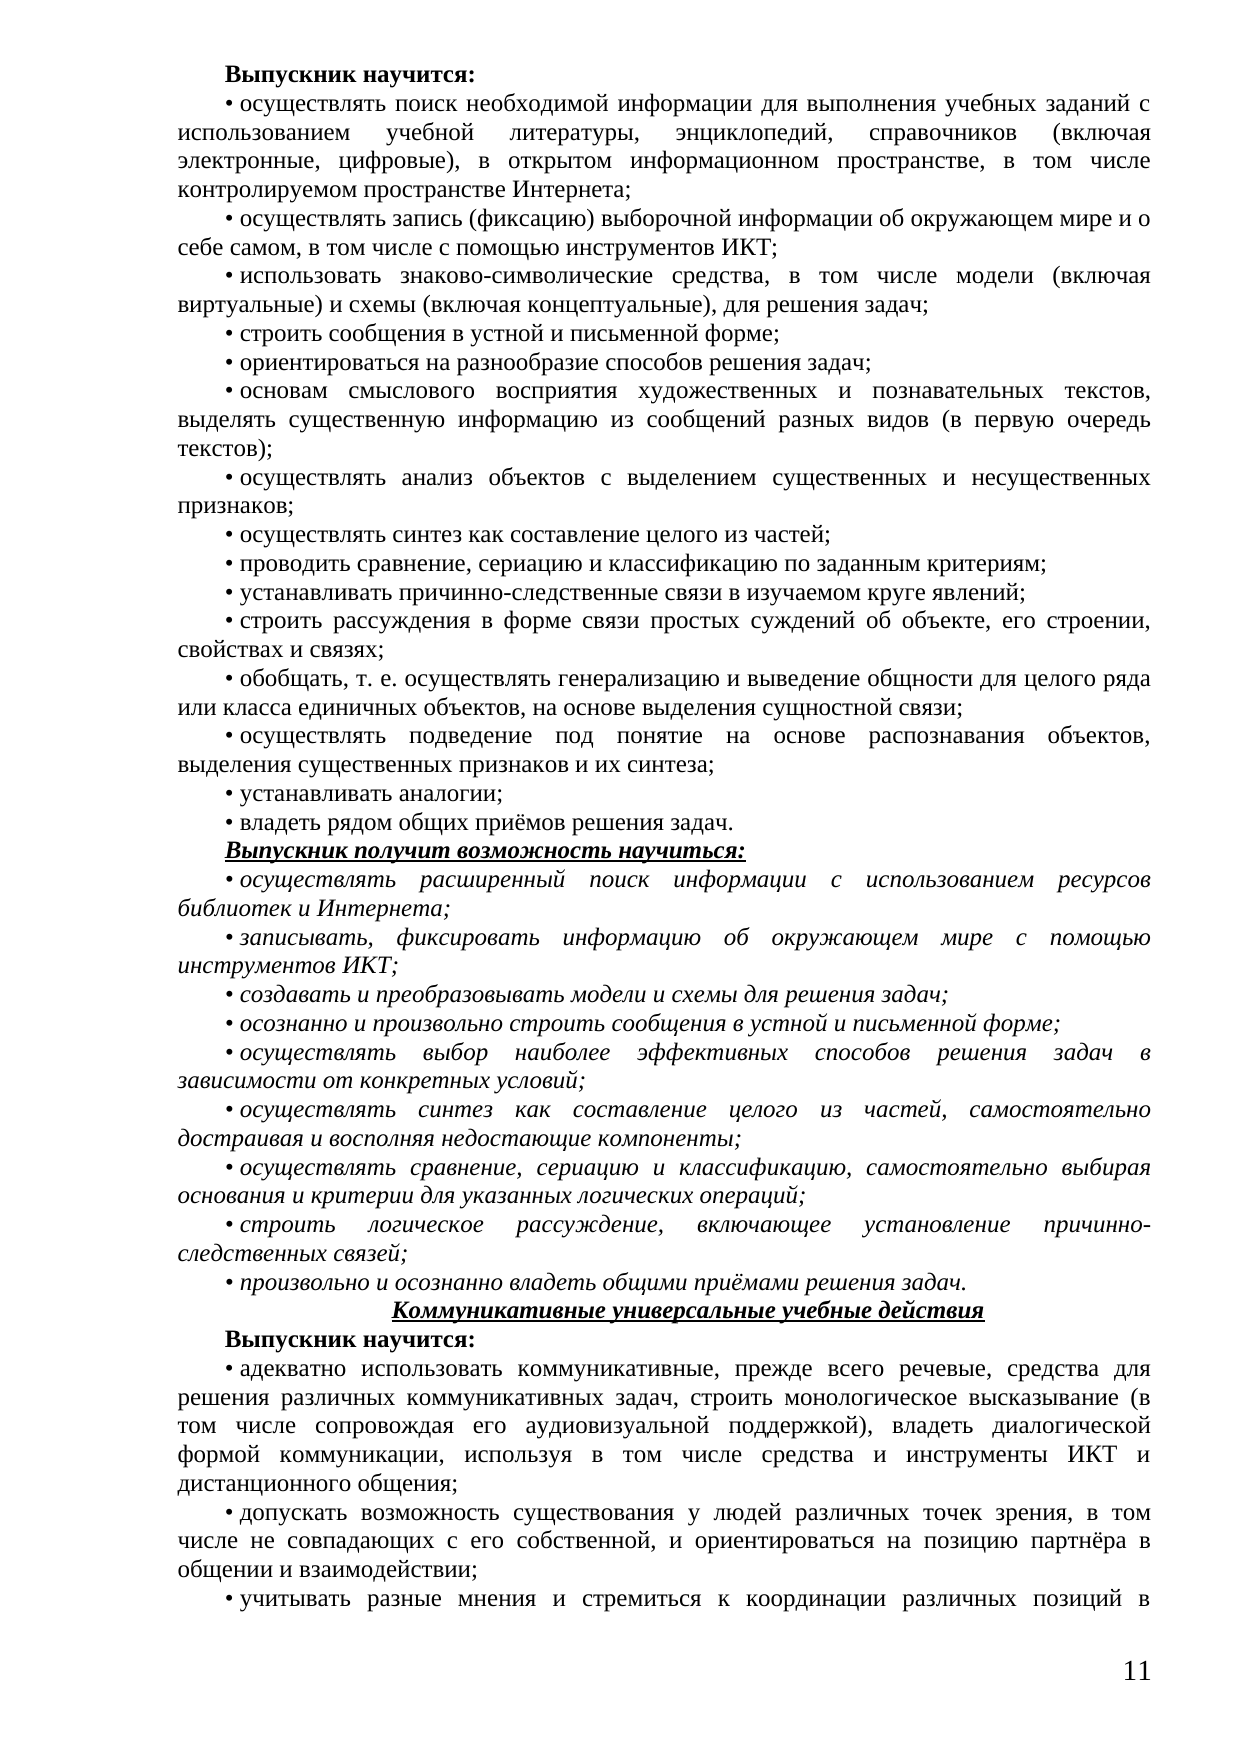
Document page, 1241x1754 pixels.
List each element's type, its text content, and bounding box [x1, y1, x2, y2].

text • строить рассуждения в форме связи простых суждений об объекте, его строении, свойствах и связях; [177, 605, 1152, 663]
text • владеть рядом общих приёмов решения задач. [177, 807, 1152, 835]
text Выпускник научится: [177, 1324, 1152, 1353]
text • осуществлять синтез как составление целого из частей; [177, 519, 1152, 548]
text • осуществлять поиск необходимой информации для выполнения учебных заданий с использованием учебной литературы, энциклопедий, справочников (включая электронные, цифровые), в открытом информационном пространстве, в том числе контролируемом пространстве Интернета; [177, 88, 1152, 203]
text • устанавливать аналогии; [177, 778, 1152, 807]
text • создавать и преобразовывать модели и схемы для решения задач; [177, 979, 1152, 1008]
text • осуществлять расширенный поиск информации с использованием ресурсов библиотек и Интернета; [177, 864, 1152, 922]
text • осуществлять сравнение, сериацию и классификацию, самостоятельно выбирая основания и критерии для указанных логических операций; [177, 1152, 1152, 1209]
text • допускать возможность существования у людей различных точек зрения, в том числе не совпадающих с его собственной, и ориентироваться на позицию партнёра в общении и взаимодействии; [177, 1497, 1152, 1583]
text • ориентироваться на разнообразие способов решения задач; [177, 347, 1152, 375]
text Коммуникативные универсальные учебные действия [177, 1295, 1152, 1324]
text • записывать, фиксировать информацию об окружающем мире с помощью инструментов ИКТ; [177, 922, 1152, 979]
text • осуществлять синтез как составление целого из частей, самостоятельно достраивая и восполняя недостающие компоненты; [177, 1094, 1152, 1152]
text • осуществлять подведение под понятие на основе распознавания объектов, выделения существенных признаков и их синтеза; [177, 720, 1152, 778]
text • осуществлять запись (фиксацию) выборочной информации об окружающем мире и о себе самом, в том числе с помощью инструментов ИКТ; [177, 203, 1152, 260]
text • осознанно и произвольно строить сообщения в устной и письменной форме; [177, 1008, 1152, 1037]
text • адекватно использовать коммуникативные, прежде всего речевые, средства для решения различных коммуникативных задач, строить монологическое высказывание (в том числе сопровождая его аудиовизуальной поддержкой), владеть диалогической формой коммуникации, используя в том числе средства и инструменты ИКТ и дистанционного общения; [177, 1353, 1152, 1497]
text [177, 1583, 1152, 1612]
text • обобщать, т. е. осуществлять генерализацию и выведение общности для целого ряда или класса единичных объектов, на основе выделения сущностной связи; [177, 663, 1152, 720]
text • устанавливать причинно-следственные связи в изучаемом круге явлений; [177, 577, 1152, 605]
text • осуществлять выбор наиболее эффективных способов решения задач в зависимости от конкретных условий; [177, 1037, 1152, 1094]
text • использовать знаково-символические средства, в том числе модели (включая виртуальные) и схемы (включая концептуальные), для решения задач; [177, 260, 1152, 318]
text Выпускник научится: [177, 59, 1152, 88]
text Выпускник получит возможность научиться: [177, 835, 1152, 864]
text • осуществлять анализ объектов с выделением существенных и несущественных признаков; [177, 462, 1152, 519]
text • проводить сравнение, сериацию и классификацию по заданным критериям; [177, 548, 1152, 577]
text • основам смыслового восприятия художественных и познавательных текстов, выделять существенную информацию из сообщений разных видов (в первую очередь текстов); [177, 375, 1152, 462]
text • строить логическое рассуждение, включающее установление причинно-следственных связей; [177, 1209, 1152, 1267]
text • произвольно и осознанно владеть общими приёмами решения задач. [177, 1267, 1152, 1295]
text • строить сообщения в устной и письменной форме; [177, 318, 1152, 347]
